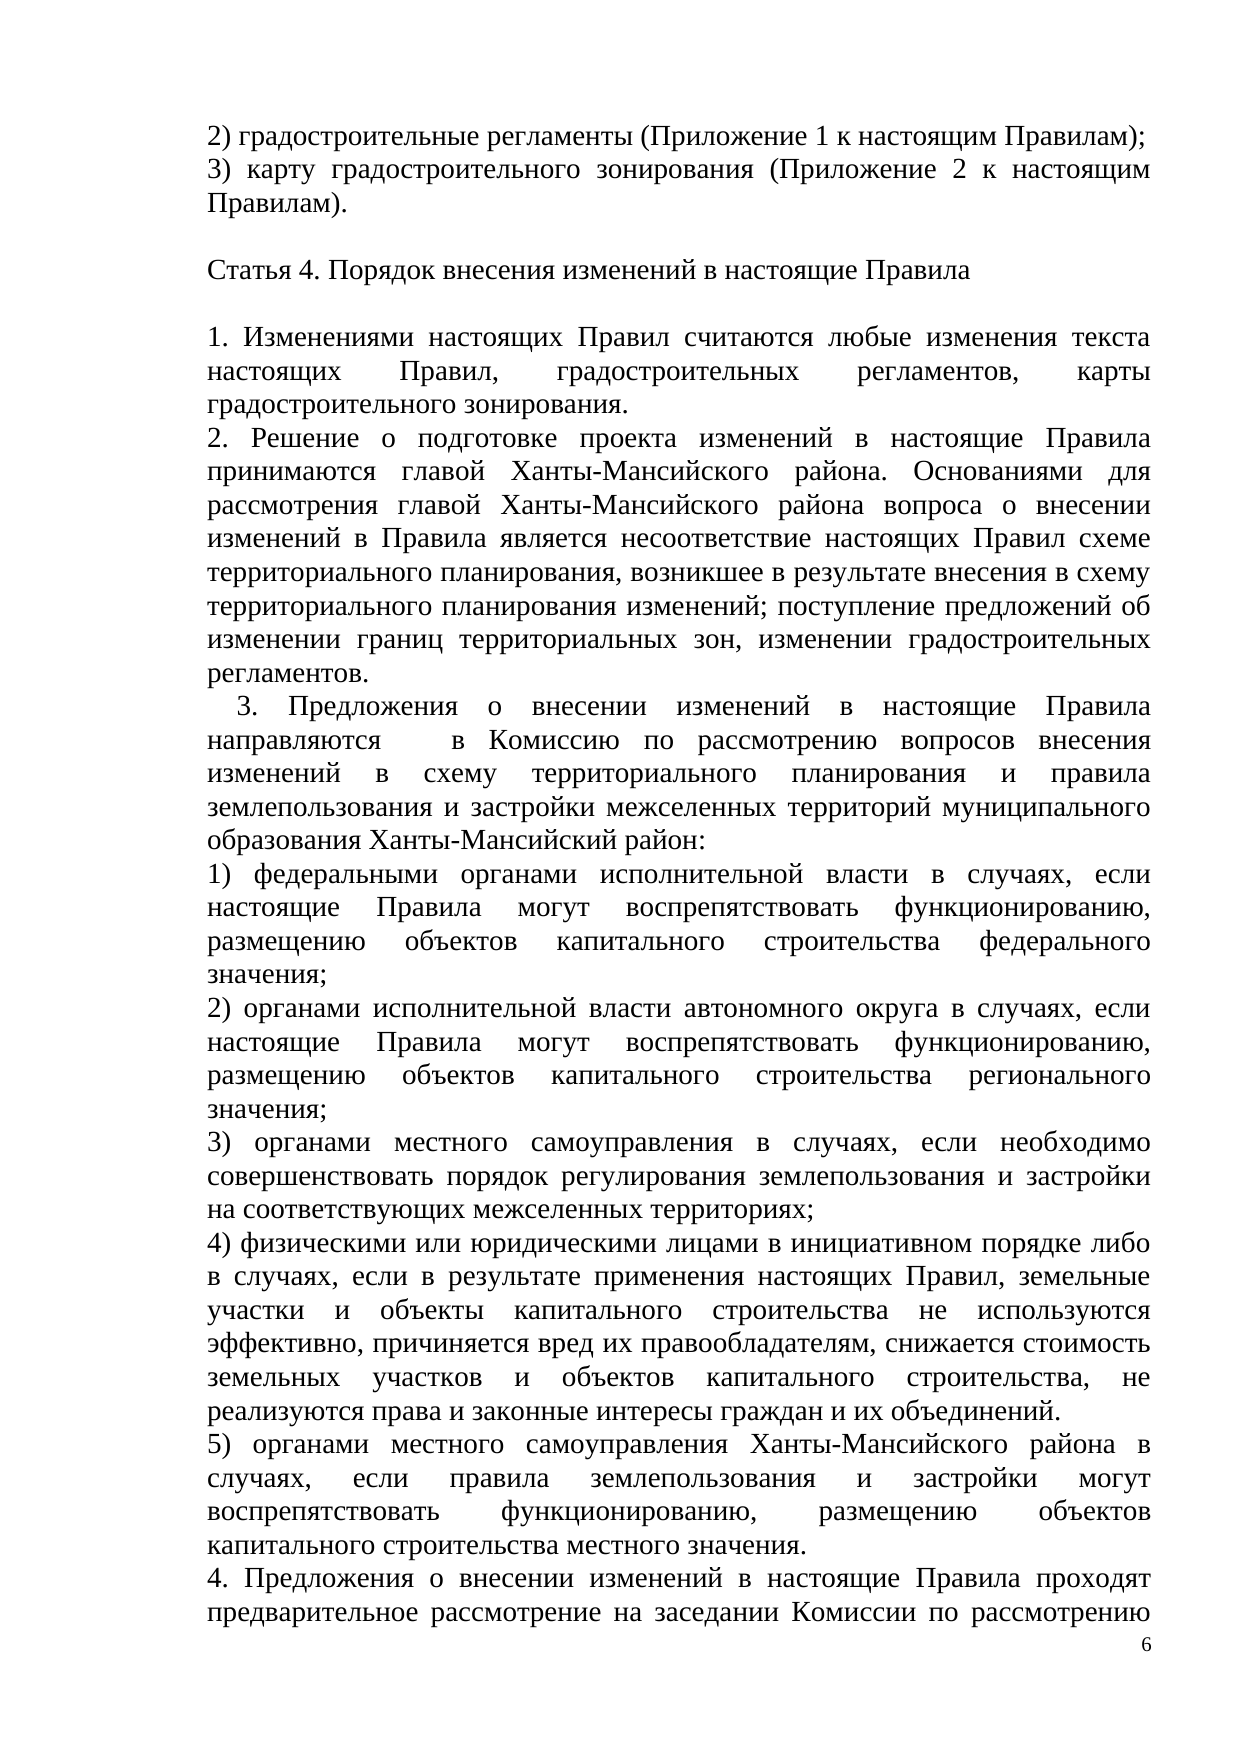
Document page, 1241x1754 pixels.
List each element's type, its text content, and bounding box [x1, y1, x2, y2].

text 3) органами местного самоуправления в случаях, если необходимо совершенствовать порядок регулирования землепользования и застройки на соответствующих межселенных территориях; [207, 1124, 1152, 1225]
text 4) физическими или юридическими лицами в инициативном порядке либо в случаях, если в результате применения настоящих Правил, земельные участки и объекты капитального строительства не используются эффективно, причиняется вред их правообладателям, снижается стоимость земельных участков и объектов капитального строительства, не реализуются права и законные интересы граждан и их объединений. [207, 1225, 1152, 1426]
text 2) органами исполнительной власти автономного округа в случаях, если настоящие Правила могут воспрепятствовать функционированию, размещению объектов капитального строительства регионального значения; [207, 990, 1152, 1124]
text 1) федеральными органами исполнительной власти в случаях, если настоящие Правила могут воспрепятствовать функционированию, размещению объектов капитального строительства федерального значения; [207, 856, 1152, 990]
text Статья 4. Порядок внесения изменений в настоящие Правила [207, 252, 1152, 286]
text 2) градостроительные регламенты (Приложение 1 к настоящим Правилам); [207, 118, 1152, 152]
text 3) карту градостроительного зонирования (Приложение 2 к настоящим Правилам). [207, 152, 1152, 219]
text 3. Предложения о внесении изменений в настоящие Правила направляются в Комиссию по рассмотрению вопросов внесения изменений в схему территориального планирования и правила землепользования и застройки межселенных территорий муниципального образования Ханты-Мансийский район: [207, 688, 1152, 856]
text 5) органами местного самоуправления Ханты-Мансийского района в случаях, если правила землепользования и застройки могут воспрепятствовать функционированию, размещению объектов капитального строительства местного значения. [207, 1426, 1152, 1560]
text 2. Решение о подготовке проекта изменений в настоящие Правила принимаются главой Ханты-Мансийского района. Основаниями для рассмотрения главой Ханты-Мансийского района вопроса о внесении изменений в Правила является несоответствие настоящих Правил схеме территориального планирования, возникшее в результате внесения в схему территориального планирования изменений; поступление предложений об изменении границ территориальных зон, изменении градостроительных регламентов. [207, 420, 1152, 688]
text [207, 1560, 1152, 1627]
text 1. Изменениями настоящих Правил считаются любые изменения текста настоящих Правил, градостроительных регламентов, карты градостроительного зонирования. [207, 319, 1152, 420]
